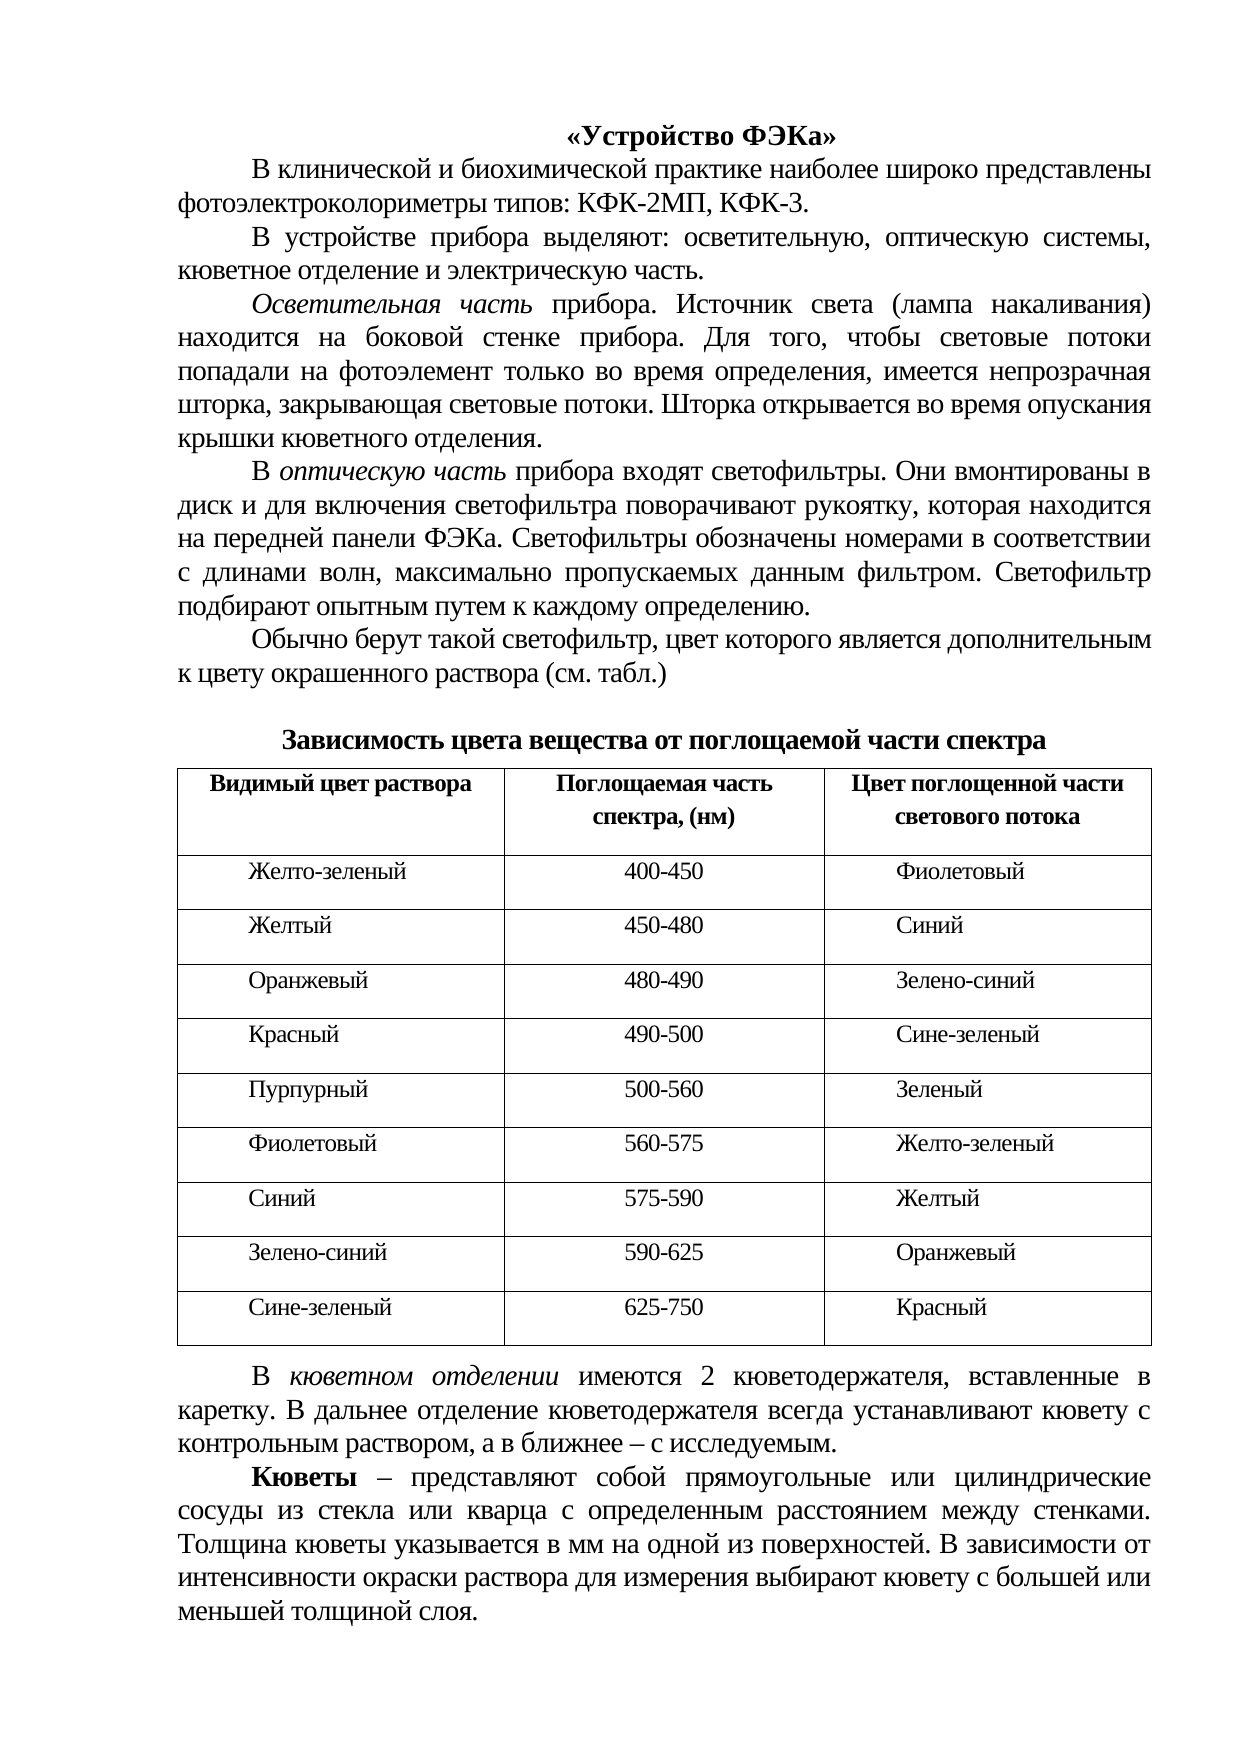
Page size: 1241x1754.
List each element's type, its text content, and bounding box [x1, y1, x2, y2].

table_header Видимый цвет раствора [178, 769, 504, 855]
table_cell 625-750 [505, 1292, 824, 1345]
table_cell 400-450 [505, 856, 824, 909]
text Обычно берут такой светофильтр, цвет которого является дополнительным к цвету окрашенного раствора (см. табл.) [177, 621, 1152, 688]
table_cell Желто-зеленый [825, 1128, 1151, 1182]
table_cell Фиолетовый [825, 856, 1151, 909]
text В устройстве прибора выделяют: осветительную, оптическую системы, кюветное отделение и электрическую часть. [177, 219, 1152, 286]
text В клинической и биохимической практике наиболее широко представлены фотоэлектроколориметры типов: КФК-2МП, КФК-3. [177, 152, 1152, 219]
text «Устройство ФЭКа» [177, 118, 1152, 152]
table_cell 490-500 [505, 1019, 824, 1073]
table_cell Пурпурный [178, 1074, 504, 1127]
table_cell Желтый [178, 910, 504, 964]
table_cell 590-625 [505, 1237, 824, 1291]
table_cell Синий [178, 1183, 504, 1236]
table_cell Фиолетовый [178, 1128, 504, 1182]
table_cell Оранжевый [178, 965, 504, 1018]
table_cell 450-480 [505, 910, 824, 964]
table_header Поглощаемая часть спектра, (нм) [505, 769, 824, 855]
table_cell Красный [825, 1292, 1151, 1345]
text Кюветы – представляют собой прямоугольные или цилиндрические сосуды из стекла или кварца с определенным расстоянием между стенками. Толщина кюветы указывается в мм на одной из поверхностей. В зависимости от интенсивности окраски раствора для измерения выбирают кювету с большей или меньшей толщиной слоя. [177, 1459, 1152, 1627]
text В кюветном отделении имеются 2 кюветодержателя, вставленные в каретку. В дальнее отделение кюветодержателя всегда устанавливают кювету с контрольным раствором, а в ближнее – с исследуемым. [177, 1358, 1152, 1459]
table_cell Красный [178, 1019, 504, 1073]
table_cell 560-575 [505, 1128, 824, 1182]
table_cell Зелено-синий [178, 1237, 504, 1291]
table_cell Желто-зеленый [178, 856, 504, 909]
text Осветительная часть прибора. Источник света (лампа накаливания) находится на боковой стенке прибора. Для того, чтобы световые потоки попадали на фотоэлемент только во время определения, имеется непрозрачная шторка, закрывающая световые потоки. Шторка открывается во время опускания крышки кюветного отделения. [177, 286, 1152, 453]
table_cell 575-590 [505, 1183, 824, 1236]
table_cell 480-490 [505, 965, 824, 1018]
text Зависимость цвета вещества от поглощаемой части спектра [177, 722, 1152, 755]
table_cell Синий [825, 910, 1151, 964]
text В оптическую часть прибора входят светофильтры. Они вмонтированы в диск и для включения светофильтра поворачивают рукоятку, которая находится на передней панели ФЭКа. Светофильтры обозначены номерами в соответствии с длинами волн, максимально пропускаемых данным фильтром. Светофильтр подбирают опытным путем к каждому определению. [177, 453, 1152, 621]
table_cell Зелено-синий [825, 965, 1151, 1018]
table_cell Сине-зеленый [178, 1292, 504, 1345]
table_cell Сине-зеленый [825, 1019, 1151, 1073]
table_header Цвет поглощенной части светового потока [825, 769, 1151, 855]
table_cell 500-560 [505, 1074, 824, 1127]
table_cell Желтый [825, 1183, 1151, 1236]
table_cell Оранжевый [825, 1237, 1151, 1291]
table_cell Зеленый [825, 1074, 1151, 1127]
